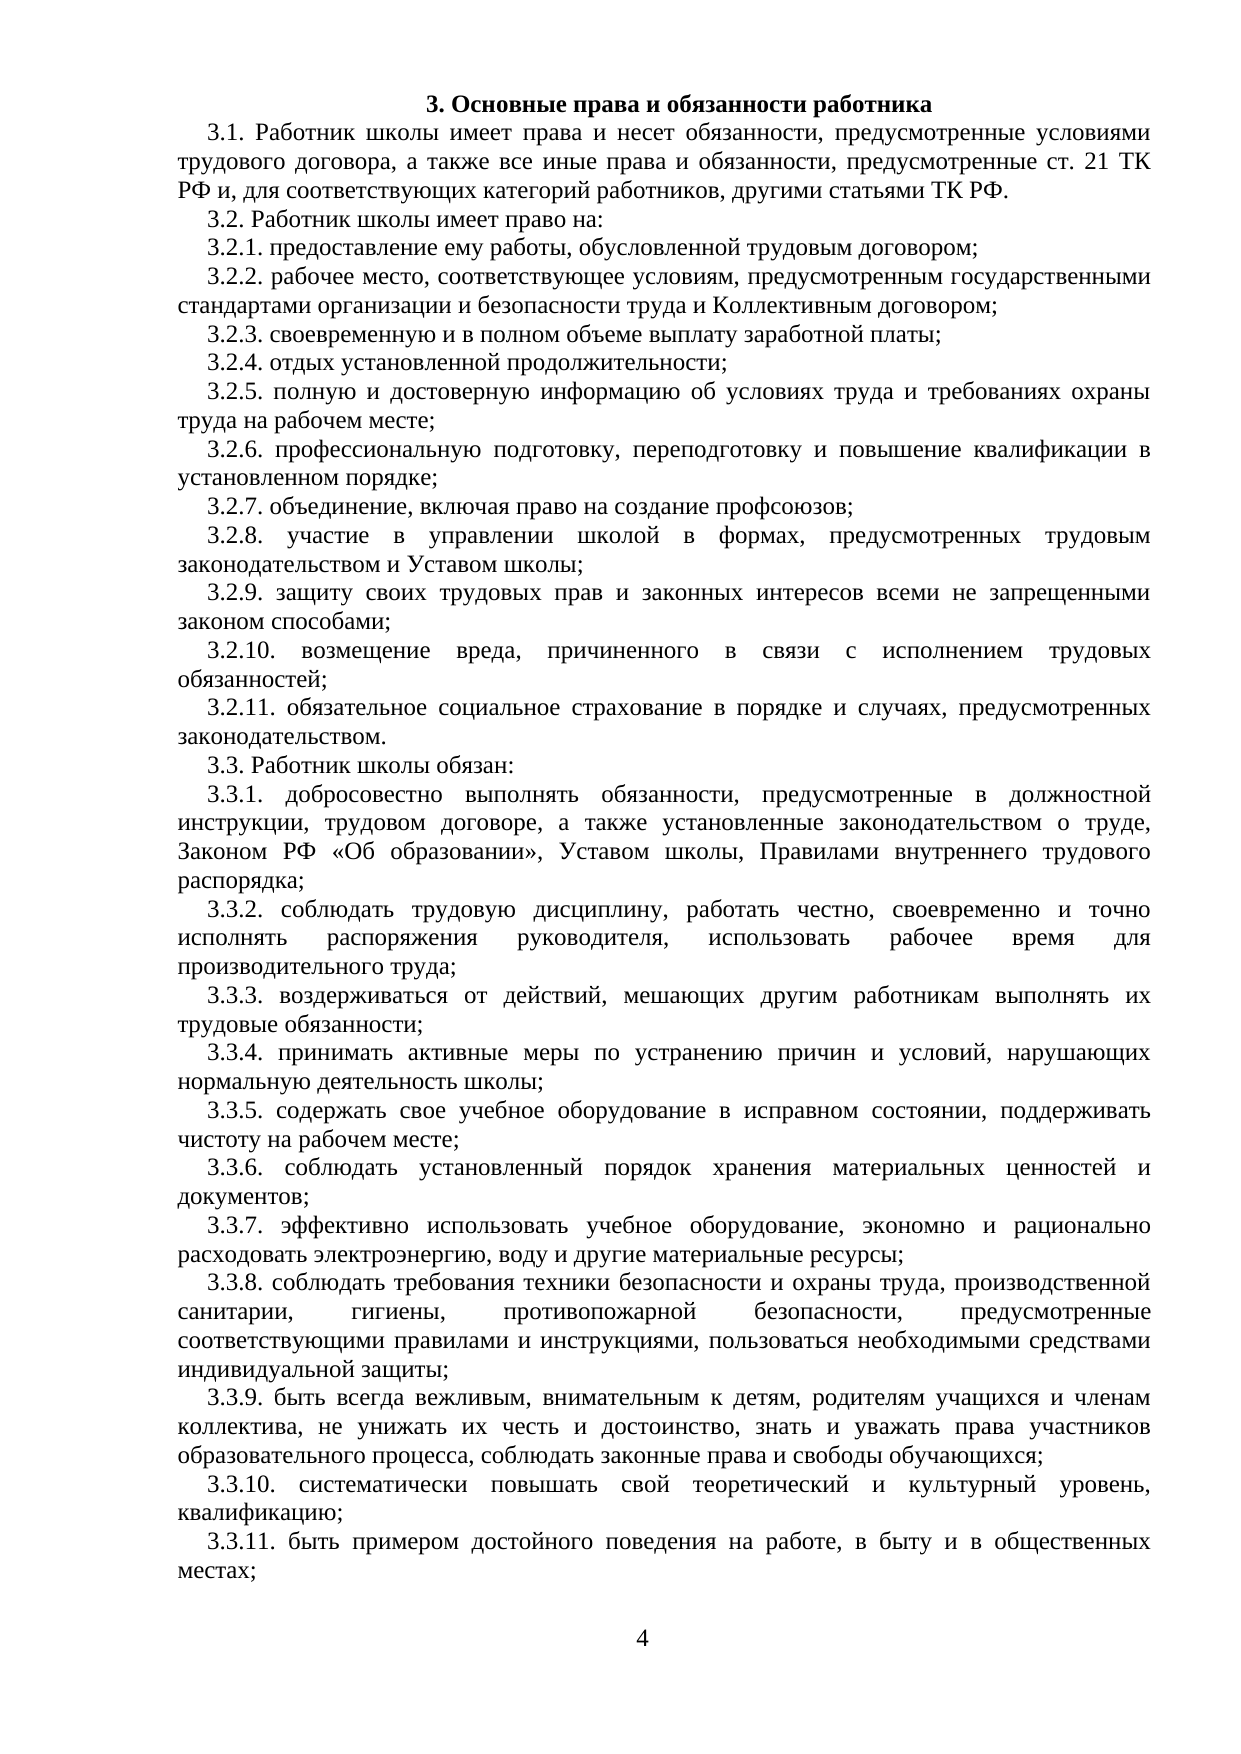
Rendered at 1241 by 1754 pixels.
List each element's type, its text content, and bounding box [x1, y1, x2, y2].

text 3.2.11. обязательное социальное страхование в порядке и случаях, предусмотренных законодательством. [177, 692, 1152, 750]
text 3.3.3. воздерживаться от действий, мешающих другим работникам выполнять их трудовые обязанности; [177, 980, 1152, 1037]
text 3.3.2. соблюдать трудовую дисциплину, работать честно, своевременно и точно исполнять распоряжения руководителя, использовать рабочее время для производительного труда; [177, 894, 1152, 980]
text 3.3.1. добросовестно выполнять обязанности, предусмотренные в должностной инструкции, трудовом договоре, а также установленные законодательством о труде, Законом РФ «Об образовании», Уставом школы, Правилами внутреннего трудового распорядка; [177, 779, 1152, 894]
text 3.2.2. рабочее место, соответствующее условиям, предусмотренным государственными стандартами организации и безопасности труда и Коллективным договором; [177, 261, 1152, 319]
text 3.2.5. полную и достоверную информацию об условиях труда и требованиях охраны труда на рабочем месте; [177, 376, 1152, 434]
text 3.3. Работник школы обязан: [177, 750, 1152, 779]
text 3.2.4. отдых установленной продолжительности; [177, 347, 1152, 376]
text 3.3.7. эффективно использовать учебное оборудование, экономно и рационально расходовать электроэнергию, воду и другие материальные ресурсы; [177, 1210, 1152, 1267]
text 3.2.1. предоставление ему работы, обусловленной трудовым договором; [177, 232, 1152, 261]
text 3.3.6. соблюдать установленный порядок хранения материальных ценностей и документов; [177, 1152, 1152, 1210]
text 3.2.10. возмещение вреда, причиненного в связи с исполнением трудовых обязанностей; [177, 635, 1152, 692]
text 3.2.3. своевременную и в полном объеме выплату заработной платы; [177, 319, 1152, 347]
text 3.2.6. профессиональную подготовку, переподготовку и повышение квалификации в установленном порядке; [177, 434, 1152, 491]
text 3.2.9. защиту своих трудовых прав и законных интересов всеми не запрещенными законом способами; [177, 577, 1152, 635]
text 3.2.8. участие в управлении школой в формах, предусмотренных трудовым законодательством и Уставом школы; [177, 520, 1152, 577]
text 3.1. Работник школы имеет права и несет обязанности, предусмотренные условиями трудового договора, а также все иные права и обязанности, предусмотренные ст. 21 ТК РФ и, для соответствующих категорий работников, другими статьями ТК РФ. [177, 117, 1152, 204]
text 3.2.7. объединение, включая право на создание профсоюзов; [177, 491, 1152, 520]
text 3.3.8. соблюдать требования техники безопасности и охраны труда, производственной санитарии, гигиены, противопожарной безопасности, предусмотренные соответствующими правилами и инструкциями, пользоваться необходимыми средствами индивидуальной защиты; [177, 1267, 1152, 1382]
text 3.3.4. принимать активные меры по устранению причин и условий, нарушающих нормальную деятельность школы; [177, 1037, 1152, 1095]
text 3.2. Работник школы имеет право на: [177, 204, 1152, 232]
text 3.3.10. систематически повышать свой теоретический и культурный уровень, квалификацию; [177, 1469, 1152, 1526]
text 3. Основные права и обязанности работника [177, 89, 1152, 117]
text 3.3.9. быть всегда вежливым, внимательным к детям, родителям учащихся и членам коллектива, не унижать их честь и достоинство, знать и уважать права участников образовательного процесса, соблюдать законные права и свободы обучающихся; [177, 1382, 1152, 1469]
text 3.3.5. содержать свое учебное оборудование в исправном состоянии, поддерживать чистоту на рабочем месте; [177, 1095, 1152, 1152]
text 3.3.11. быть примером достойного поведения на работе, в быту и в общественных местах; [177, 1526, 1152, 1584]
